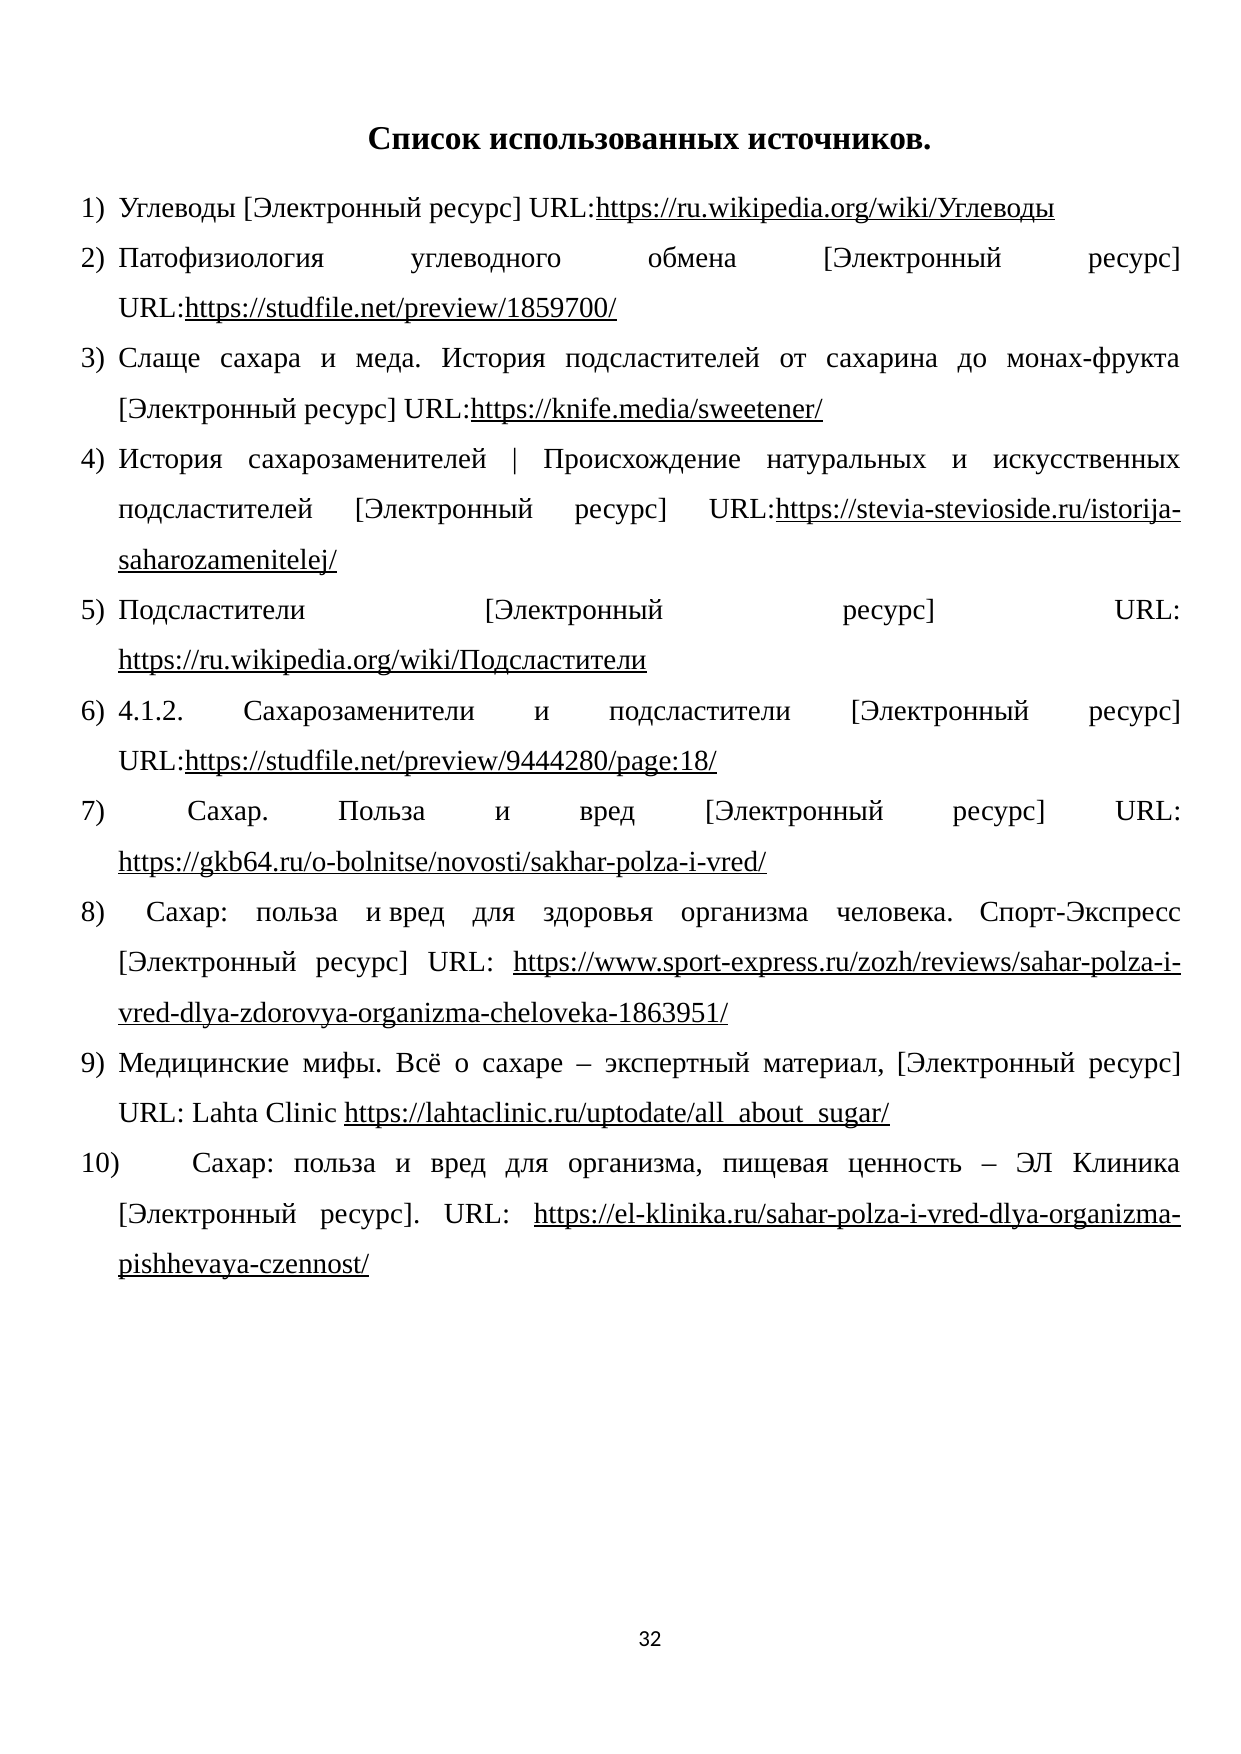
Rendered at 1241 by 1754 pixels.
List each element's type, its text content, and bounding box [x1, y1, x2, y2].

list Патофизиология углеводного обмена [Электронный ресурс] URL:https://studfile.net/preview/1859700/ [81, 240, 1181, 324]
list Слаще сахара и меда. История подсластителей от сахарина до монах-фрукта [Электронный ресурс] URL:https://knife.media/sweetener/ [81, 341, 1181, 424]
subtitle Список использованных источников. [118, 118, 1181, 156]
list 4.1.2. Сахарозаменители и подсластители [Электронный ресурс] URL:https://studfile.net/preview/9444280/page:18/ [81, 693, 1181, 777]
list Медицинские мифы. Всё о сахаре – экспертный материал, [Электронный ресурс] URL: Lahta Clinic https://lahtaclinic.ru/uptodate/all_about_sugar/ [81, 1045, 1181, 1129]
list Сахар. Польза и вред [Электронный ресурс] URL: https://gkb64.ru/o-bolnitse/novosti/sakhar-polza-i-vred/ [81, 793, 1181, 877]
list Подсластители [Электронный ресурс] URL: https://ru.wikipedia.org/wiki/Подсластители [81, 592, 1181, 676]
list Сахар: польза и вред для организма, пищевая ценность – ЭЛ Клиника [Электронный ресурс]. URL: https://el-klinika.ru/sahar-polza-i-vred-dlya-organizma-pishhevaya-czennost/ [81, 1146, 1181, 1280]
list История сахарозаменителей | Происхождение натуральных и искусственных подсластителей [Электронный ресурс] URL:https://stevia-stevioside.ru/istorija-saharozamenitelej/ [81, 441, 1181, 575]
list Углеводы [Электронный ресурс] URL:https://ru.wikipedia.org/wiki/Углеводы [81, 190, 1181, 223]
list Сахар: польза и вред для здоровья организма человека. Спорт-Экспресс [Электронный ресурс] URL: https://www.sport-express.ru/zozh/reviews/sahar-polza-i-vred-dlya-zdorovya-organizma-cheloveka-1863951/ [81, 894, 1181, 1028]
